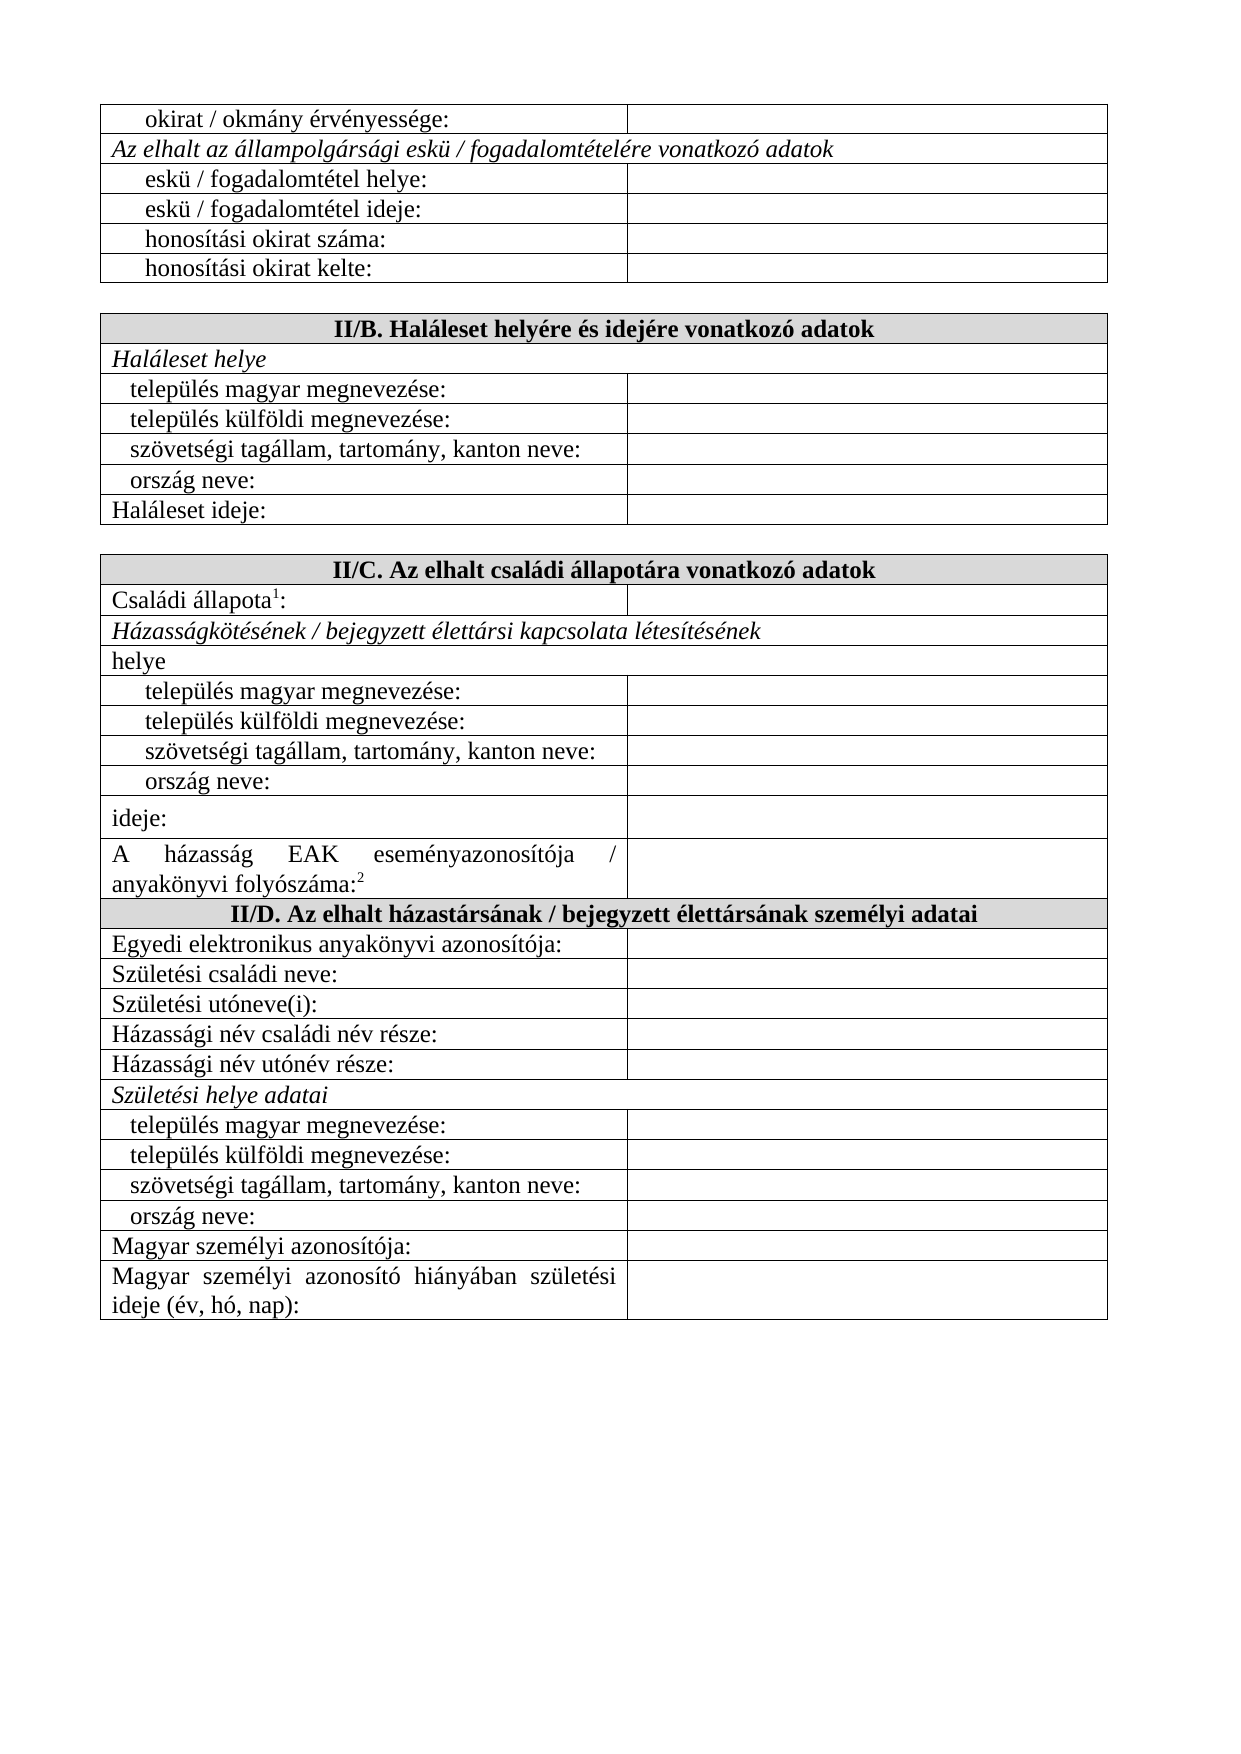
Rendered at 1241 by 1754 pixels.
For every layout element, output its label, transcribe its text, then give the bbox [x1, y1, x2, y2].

table_cell [628, 989, 1107, 1018]
table_cell helye [101, 646, 1107, 674]
table_cell [628, 105, 1107, 133]
table_cell település külföldi megnevezése: [101, 404, 627, 433]
table_cell település külföldi megnevezése: [101, 1140, 627, 1169]
table_cell ország neve: [101, 1201, 627, 1230]
table_cell [628, 194, 1107, 223]
table_cell okirat / okmány érvényessége: [101, 105, 627, 133]
table_cell szövetségi tagállam, tartomány, kanton neve: [101, 736, 627, 765]
table_cell [628, 254, 1107, 282]
table_cell település magyar megnevezése: [101, 676, 627, 705]
table_cell [628, 374, 1107, 403]
table_cell szövetségi tagállam, tartomány, kanton neve: [101, 434, 627, 463]
table_cell [628, 676, 1107, 705]
table_cell [628, 1110, 1107, 1139]
table_cell [628, 224, 1107, 252]
table_cell [628, 1140, 1107, 1169]
table_cell [628, 1050, 1107, 1079]
table_cell honosítási okirat kelte: [101, 254, 627, 282]
table_cell [628, 164, 1107, 193]
table_cell honosítási okirat száma: [101, 224, 627, 252]
table_cell [628, 495, 1107, 524]
table_cell Házassági név utónév része: [101, 1050, 627, 1079]
table_cell [628, 766, 1107, 795]
table_cell Házasságkötésének / bejegyzett élettársi kapcsolata létesítésének [101, 616, 1107, 645]
table_header II/B. Haláleset helyére és idejére vonatkozó adatok [101, 314, 1107, 343]
table_cell [628, 434, 1107, 463]
table_cell Születési családi neve: [101, 959, 627, 988]
table_cell Egyedi elektronikus anyakönyvi azonosítója: [101, 929, 627, 958]
table_cell [628, 796, 1107, 838]
table_cell [628, 404, 1107, 433]
table_cell Születési helye adatai [101, 1080, 1107, 1109]
table_cell ország neve: [101, 766, 627, 795]
table_cell II/D. Az elhalt házastársának / bejegyzett élettársának személyi adatai [101, 899, 1107, 928]
table_cell [628, 1201, 1107, 1230]
table_cell Születési utóneve(i): [101, 989, 627, 1018]
table_cell Házassági név családi név része: [101, 1019, 627, 1048]
table_cell [628, 1019, 1107, 1048]
table_cell Haláleset helye [101, 344, 1107, 373]
table_cell [628, 1231, 1107, 1260]
table_header II/C. Az elhalt családi állapotára vonatkozó adatok [101, 555, 1107, 584]
table_cell település magyar megnevezése: [101, 374, 627, 403]
table_cell [628, 736, 1107, 765]
table_cell település magyar megnevezése: [101, 1110, 627, 1139]
table_cell Magyar személyi azonosító hiányában születési ideje (év, hó, nap): [101, 1261, 627, 1318]
table_cell [628, 839, 1107, 897]
table_cell Haláleset ideje: [101, 495, 627, 524]
table_cell [628, 929, 1107, 958]
table_cell Az elhalt az állampolgársági eskü / fogadalomtételére vonatkozó adatok [101, 134, 1107, 163]
table_cell Családi állapota: [101, 585, 627, 614]
table_cell [628, 1170, 1107, 1199]
table_cell eskü / fogadalomtétel ideje: [101, 194, 627, 223]
table_cell eskü / fogadalomtétel helye: [101, 164, 627, 193]
table_cell ország neve: [101, 465, 627, 494]
table_cell [628, 959, 1107, 988]
table_cell [628, 465, 1107, 494]
table_cell Magyar személyi azonosítója: [101, 1231, 627, 1260]
table_cell [628, 706, 1107, 735]
table_cell ideje: [101, 796, 627, 838]
table_cell szövetségi tagállam, tartomány, kanton neve: [101, 1170, 627, 1199]
table_cell [628, 585, 1107, 614]
table_cell település külföldi megnevezése: [101, 706, 627, 735]
table_cell [628, 1261, 1107, 1318]
table_cell A házasság EAK eseményazonosítója / anyakönyvi folyószáma: [101, 839, 627, 897]
